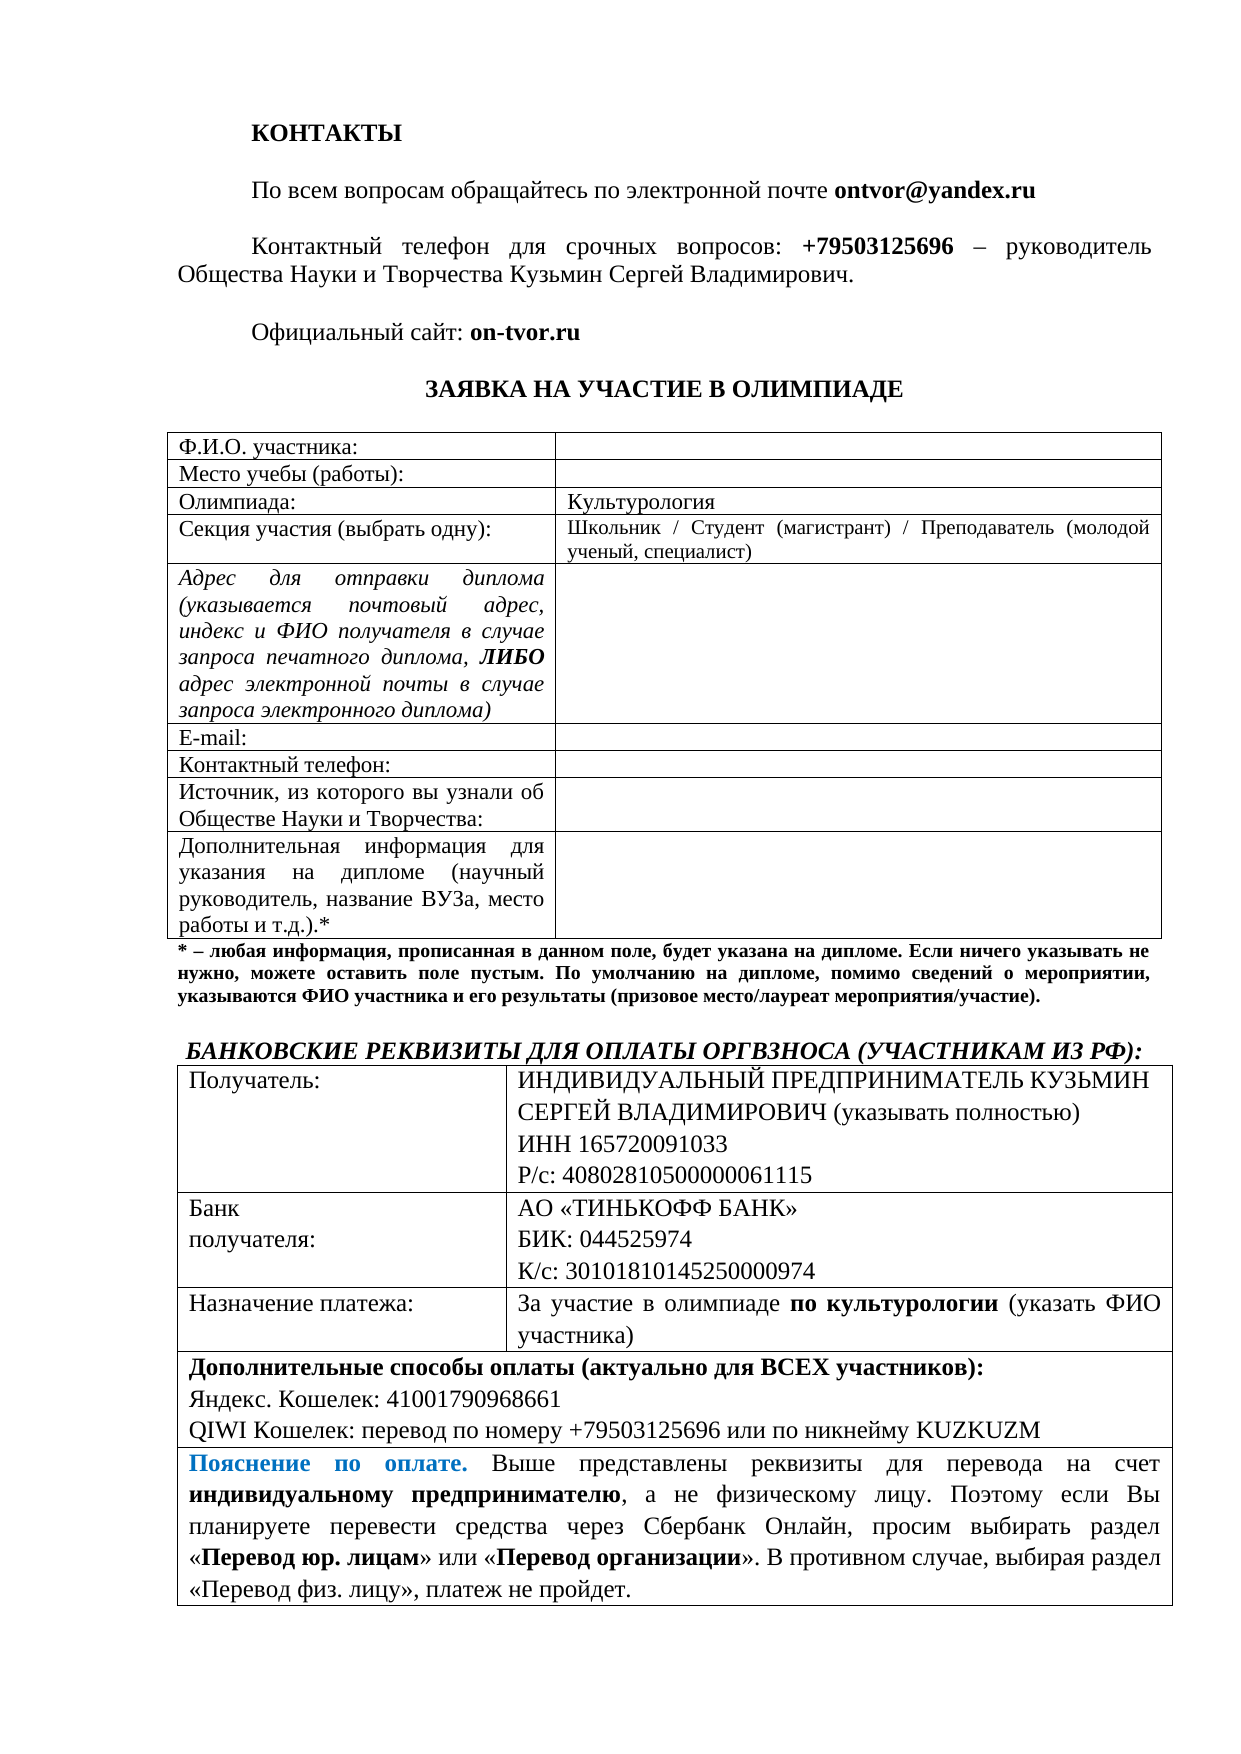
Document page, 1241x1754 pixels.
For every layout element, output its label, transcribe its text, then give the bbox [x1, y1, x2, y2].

table_header [556, 433, 1161, 459]
table_cell Банк получателя: [178, 1193, 506, 1287]
table_cell [556, 778, 1161, 831]
table_cell [556, 460, 1161, 487]
text КОНТАКТЫ [177, 118, 1152, 147]
table_cell [556, 832, 1161, 937]
text ЗАЯВКА НА УЧАСТИЕ В ОЛИМПИАДЕ [177, 374, 1152, 403]
text Официальный сайт: on-tvor.ru [177, 317, 1152, 346]
table_cell Дополнительные способы оплаты (актуально для ВСЕХ участников): Яндекс. Кошелек: 41001790968661 QIWI Кошелек: перевод по номеру +79503125696 или по никнейму KUZKUZM [178, 1352, 1172, 1447]
table_cell Олимпиада: [168, 488, 555, 514]
table_cell Источник, из которого вы узнали об Обществе Науки и Творчества: [168, 778, 555, 831]
table_cell [556, 724, 1161, 750]
table_cell АО «ТИНЬКОФФ БАНК» БИК: 044525974 К/с: 30101810145250000974 [507, 1193, 1172, 1287]
table_cell Культурология [556, 488, 1161, 514]
table_cell Школьник / Студент (магистрант) / Преподаватель (молодой ученый, специалист) [556, 515, 1161, 563]
table_cell За участие в олимпиаде по культурологии (указать ФИО участника) [507, 1288, 1172, 1351]
text По всем вопросам обращайтесь по электронной почте ontvor@yandex.ru [177, 176, 1152, 204]
table_cell Контактный телефон: [168, 751, 555, 777]
table_cell Пояснение по оплате. Выше представлены реквизиты для перевода на счет индивидуальному предпринимателю, а не физическому лицу. Поэтому если Вы планируете перевести средства через Сбербанк Онлайн, просим выбирать раздел «Перевод юр. лицам» или «Перевод организации». В противном случае, выбирая раздел «Перевод физ. лицу», платеж не пройдет. [178, 1448, 1172, 1605]
table_cell [556, 564, 1161, 722]
table_cell Дополнительная информация для указания на дипломе (научный руководитель, название ВУЗа, место работы и т.д.).* [168, 832, 555, 937]
table_header Ф.И.О. участника: [168, 433, 555, 459]
table_header Получатель: [178, 1066, 506, 1192]
table_cell Адрес для отправки диплома (указывается почтовый адрес, индекс и ФИО получателя в случае запроса печатного диплома, ЛИБО адрес электронной почты в случае запроса электронного диплома) [168, 564, 555, 722]
text * – любая информация, прописанная в данном поле, будет указана на дипломе. Если ничего указывать не нужно, можете оставить поле пустым. По умолчанию на дипломе, помимо сведений о мероприятии, указываются ФИО участника и его результаты (призовое место/лауреат мероприятия/участие). [177, 939, 1152, 1007]
table_cell Назначение платежа: [178, 1288, 506, 1351]
table_cell Секция участия (выбрать одну): [168, 515, 555, 563]
table_cell E-mail: [168, 724, 555, 750]
text БАНКОВСКИЕ РЕКВИЗИТЫ ДЛЯ ОПЛАТЫ ОРГВЗНОСА (УЧАСТНИКАМ ИЗ РФ): [177, 1036, 1152, 1064]
text Контактный телефон для срочных вопросов: +79503125696 – руководитель Общества Науки и Творчества Кузьмин Сергей Владимирович. [177, 231, 1152, 288]
table_header ИНДИВИДУАЛЬНЫЙ ПРЕДПРИНИМАТЕЛЬ КУЗЬМИН СЕРГЕЙ ВЛАДИМИРОВИЧ (указывать полностью) ИНН 165720091033 Р/с: 40802810500000061115 [507, 1066, 1172, 1192]
table_cell Место учебы (работы): [168, 460, 555, 487]
table_cell [556, 751, 1161, 777]
